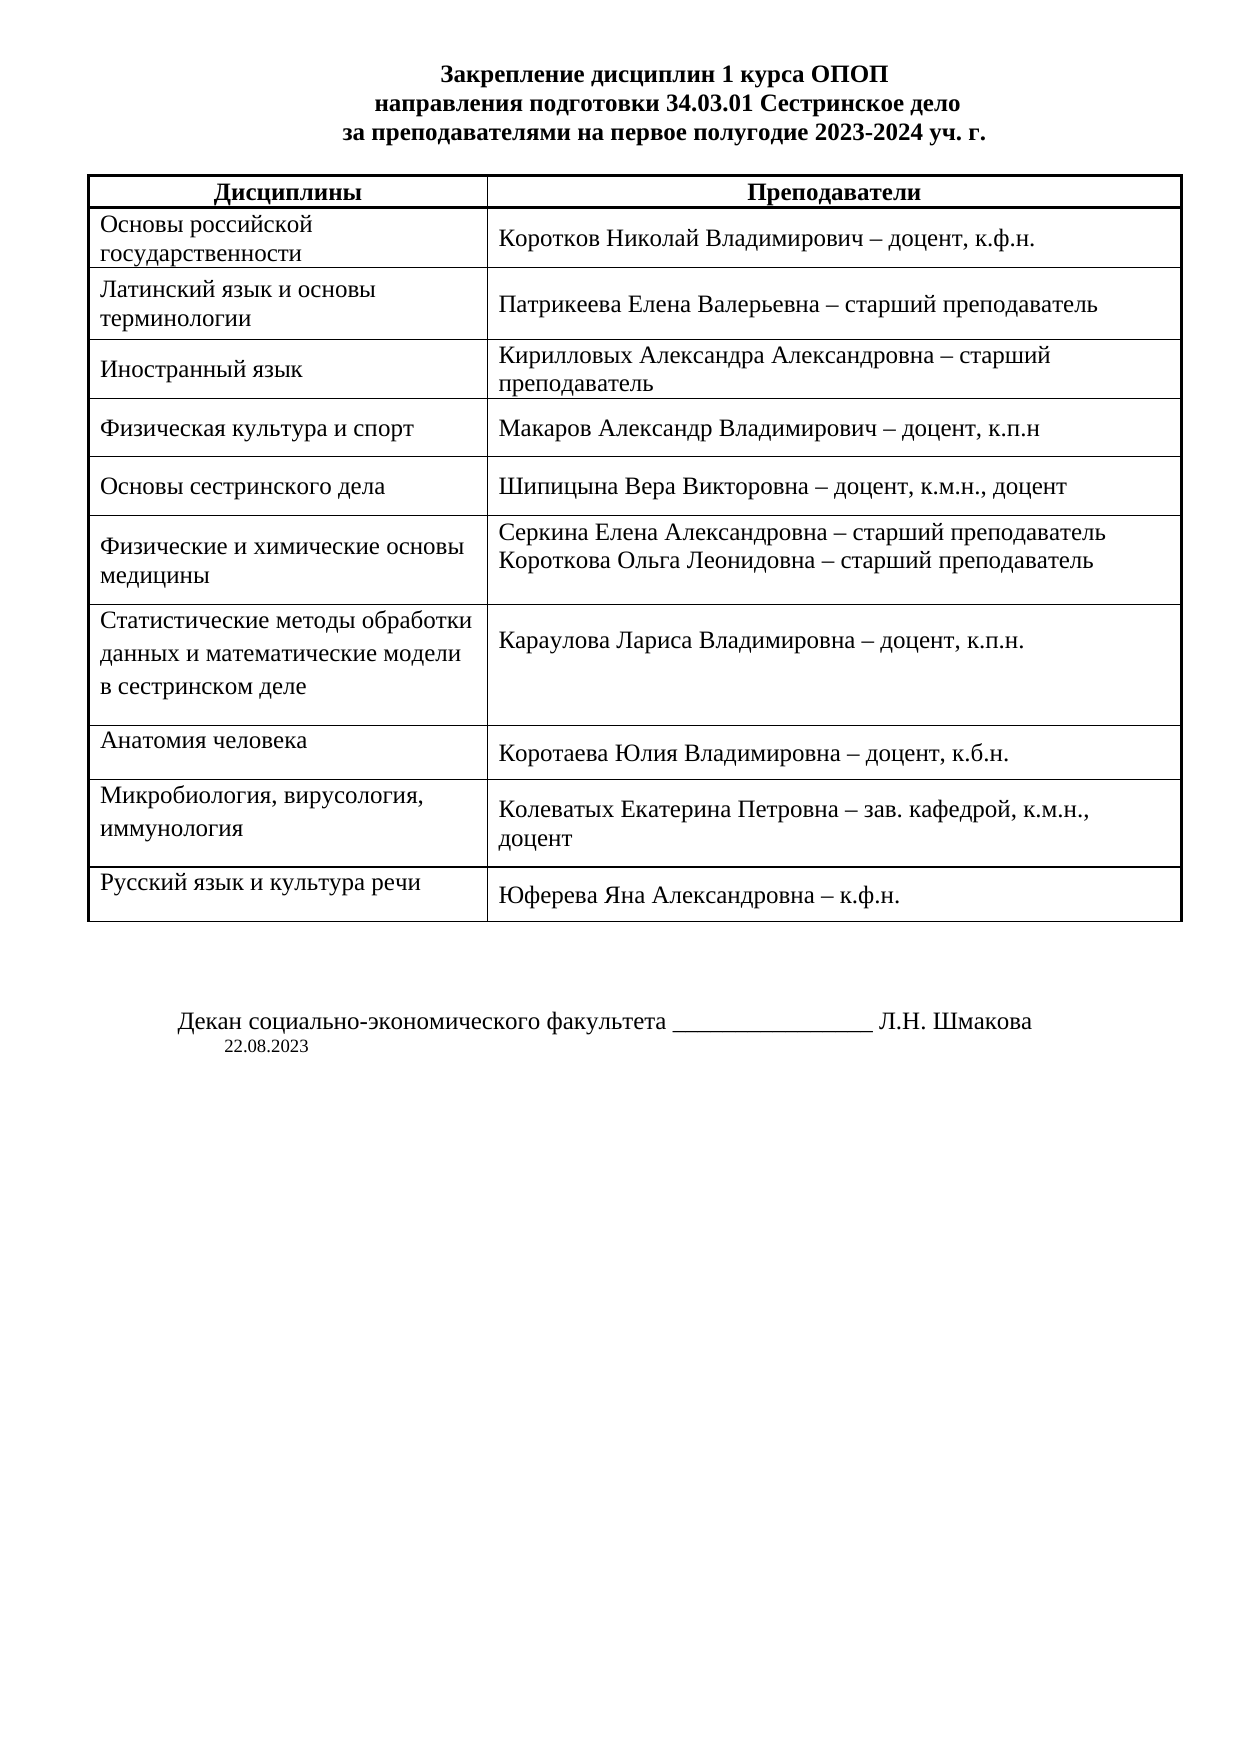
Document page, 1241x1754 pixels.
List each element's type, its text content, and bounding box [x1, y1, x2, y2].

table_cell Русский язык и культура речи [90, 868, 487, 921]
table_cell Шипицына Вера Викторовна – доцент, к.м.н., доцент [488, 457, 1180, 515]
table_header Преподаватели [488, 177, 1180, 206]
text Декан социально-экономического факультета ________________ Л.Н. Шмакова [177, 1006, 1152, 1034]
text 22.08.2023 [177, 1034, 1152, 1056]
table_cell Юферева Яна Александровна – к.ф.н. [488, 868, 1180, 921]
table_cell Коротаева Юлия Владимировна – доцент, к.б.н. [488, 726, 1180, 779]
text направления подготовки 34.03.01 Сестринское дело [177, 88, 1152, 117]
table_cell Микробиология, вирусология, иммунология [90, 780, 487, 866]
table_cell Колеватых Екатерина Петровна – зав. кафедрой, к.м.н., доцент [488, 780, 1180, 866]
table_cell Статистические методы обработки данных и математические модели в сестринском деле [90, 605, 487, 724]
table_cell Физические и химические основы медицины [90, 516, 487, 604]
table_cell Макаров Александр Владимирович – доцент, к.п.н [488, 399, 1180, 456]
table_cell Караулова Лариса Владимировна – доцент, к.п.н. [488, 605, 1180, 724]
table_cell Физическая культура и спорт [90, 399, 487, 456]
table_header Дисциплины [90, 177, 487, 206]
text за преподавателями на первое полугодие 2023-2024 уч. г. [177, 117, 1152, 145]
table_cell Основы сестринского дела [90, 457, 487, 515]
table_cell Иностранный язык [90, 340, 487, 397]
table_cell Патрикеева Елена Валерьевна – старший преподаватель [488, 268, 1180, 339]
text Закрепление дисциплин 1 курса ОПОП [177, 59, 1152, 88]
table_cell Коротков Николай Владимирович – доцент, к.ф.н. [488, 209, 1180, 267]
table_cell Основы российской государственности [90, 209, 487, 267]
table_cell Серкина Елена Александровна – старший преподаватель Короткова Ольга Леонидовна – старший преподаватель [488, 516, 1180, 604]
table_cell Латинский язык и основы терминологии [90, 268, 487, 339]
table_cell Кирилловых Александра Александровна – старший преподаватель [488, 340, 1180, 397]
table_cell Анатомия человека [90, 726, 487, 779]
